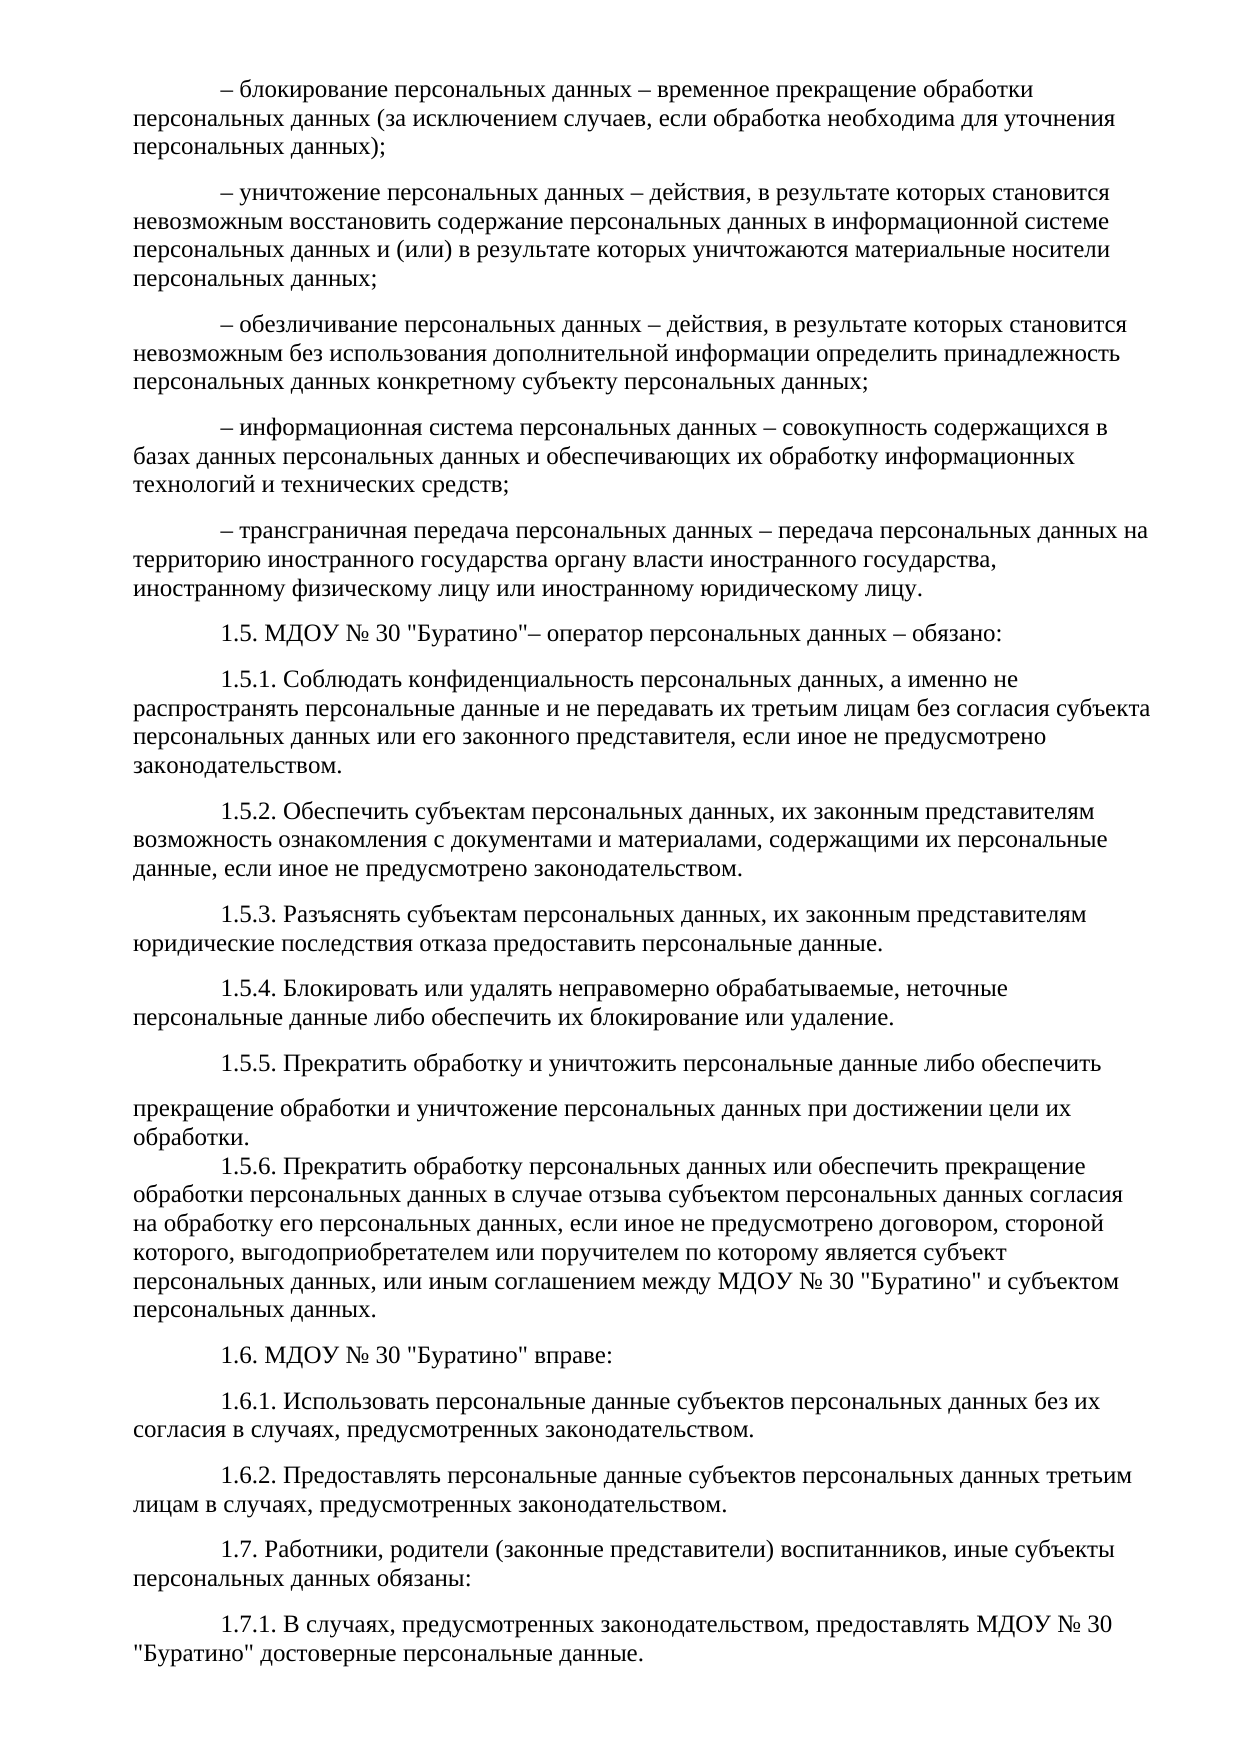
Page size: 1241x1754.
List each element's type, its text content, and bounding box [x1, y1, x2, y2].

text 1.5.1. Соблюдать конфиденциальность персональных данных, а именно не распространять персональные данные и не передавать их третьим лицам без согласия субъекта персональных данных или его законного представителя, если иное не предусмотрено законодательством. [133, 664, 1152, 779]
text 1.7. Работники, родители (законные представители) воспитанников, иные субъекты персональных данных обязаны: [133, 1534, 1152, 1592]
text – информационная система персональных данных – совокупность содержащихся в базах данных персональных данных и обеспечивающих их обработку информационных технологий и технических средств; [133, 412, 1152, 498]
text 1.5.6. Прекратить обработку персональных данных или обеспечить прекращение обработки персональных данных в случае отзыва субъектом персональных данных согласия на обработку его персональных данных, если иное не предусмотрено договором, стороной которого, выгодоприобретателем или поручителем по которому является субъект персональных данных, или иным соглашением между МДОУ № 30 "Буратино" и субъектом персональных данных. [133, 1151, 1152, 1323]
text 1.6.1. Использовать персональные данные субъектов персональных данных без их согласия в случаях, предусмотренных законодательством. [133, 1386, 1152, 1443]
text 1.5.4. Блокировать или удалять неправомерно обрабатываемые, неточные персональные данные либо обеспечить их блокирование или удаление. [133, 973, 1152, 1031]
text – уничтожение персональных данных – действия, в результате которых становится невозможным восстановить содержание персональных данных в информационной системе персональных данных и (или) в результате которых уничтожаются материальные носители персональных данных; [133, 177, 1152, 292]
text 1.5.2. Обеспечить субъектам персональных данных, их законным представителям возможность ознакомления с документами и материалами, содержащими их персональные данные, если иное не предусмотрено законодательством. [133, 796, 1152, 882]
text 1.6.2. Предоставлять персональные данные субъектов персональных данных третьим лицам в случаях, предусмотренных законодательством. [133, 1460, 1152, 1518]
text 1.7.1. В случаях, предусмотренных законодательством, предоставлять МДОУ № 30 "Буратино" достоверные персональные данные. [133, 1609, 1152, 1666]
text 1.5.3. Разъяснять субъектам персональных данных, их законным представителям юридические последствия отказа предоставить персональные данные. [133, 899, 1152, 956]
text – блокирование персональных данных – временное прекращение обработки персональных данных (за исключением случаев, если обработка необходима для уточнения персональных данных); [133, 74, 1152, 160]
text – обезличивание персональных данных – действия, в результате которых становится невозможным без использования дополнительной информации определить принадлежность персональных данных конкретному субъекту персональных данных; [133, 309, 1152, 395]
text 1.5.5. Прекратить обработку и уничтожить персональные данные либо обеспечить [133, 1048, 1152, 1076]
text – трансграничная передача персональных данных – передача персональных данных на территорию иностранного государства органу власти иностранного государства, иностранному физическому лицу или иностранному юридическому лицу. [133, 515, 1152, 601]
text 1.6. МДОУ № 30 "Буратино" вправе: [133, 1340, 1152, 1369]
text 1.5. МДОУ № 30 "Буратино"– оператор персональных данных – обязано: [133, 618, 1152, 647]
text прекращение обработки и уничтожение персональных данных при достижении цели их обработки. [133, 1093, 1152, 1151]
